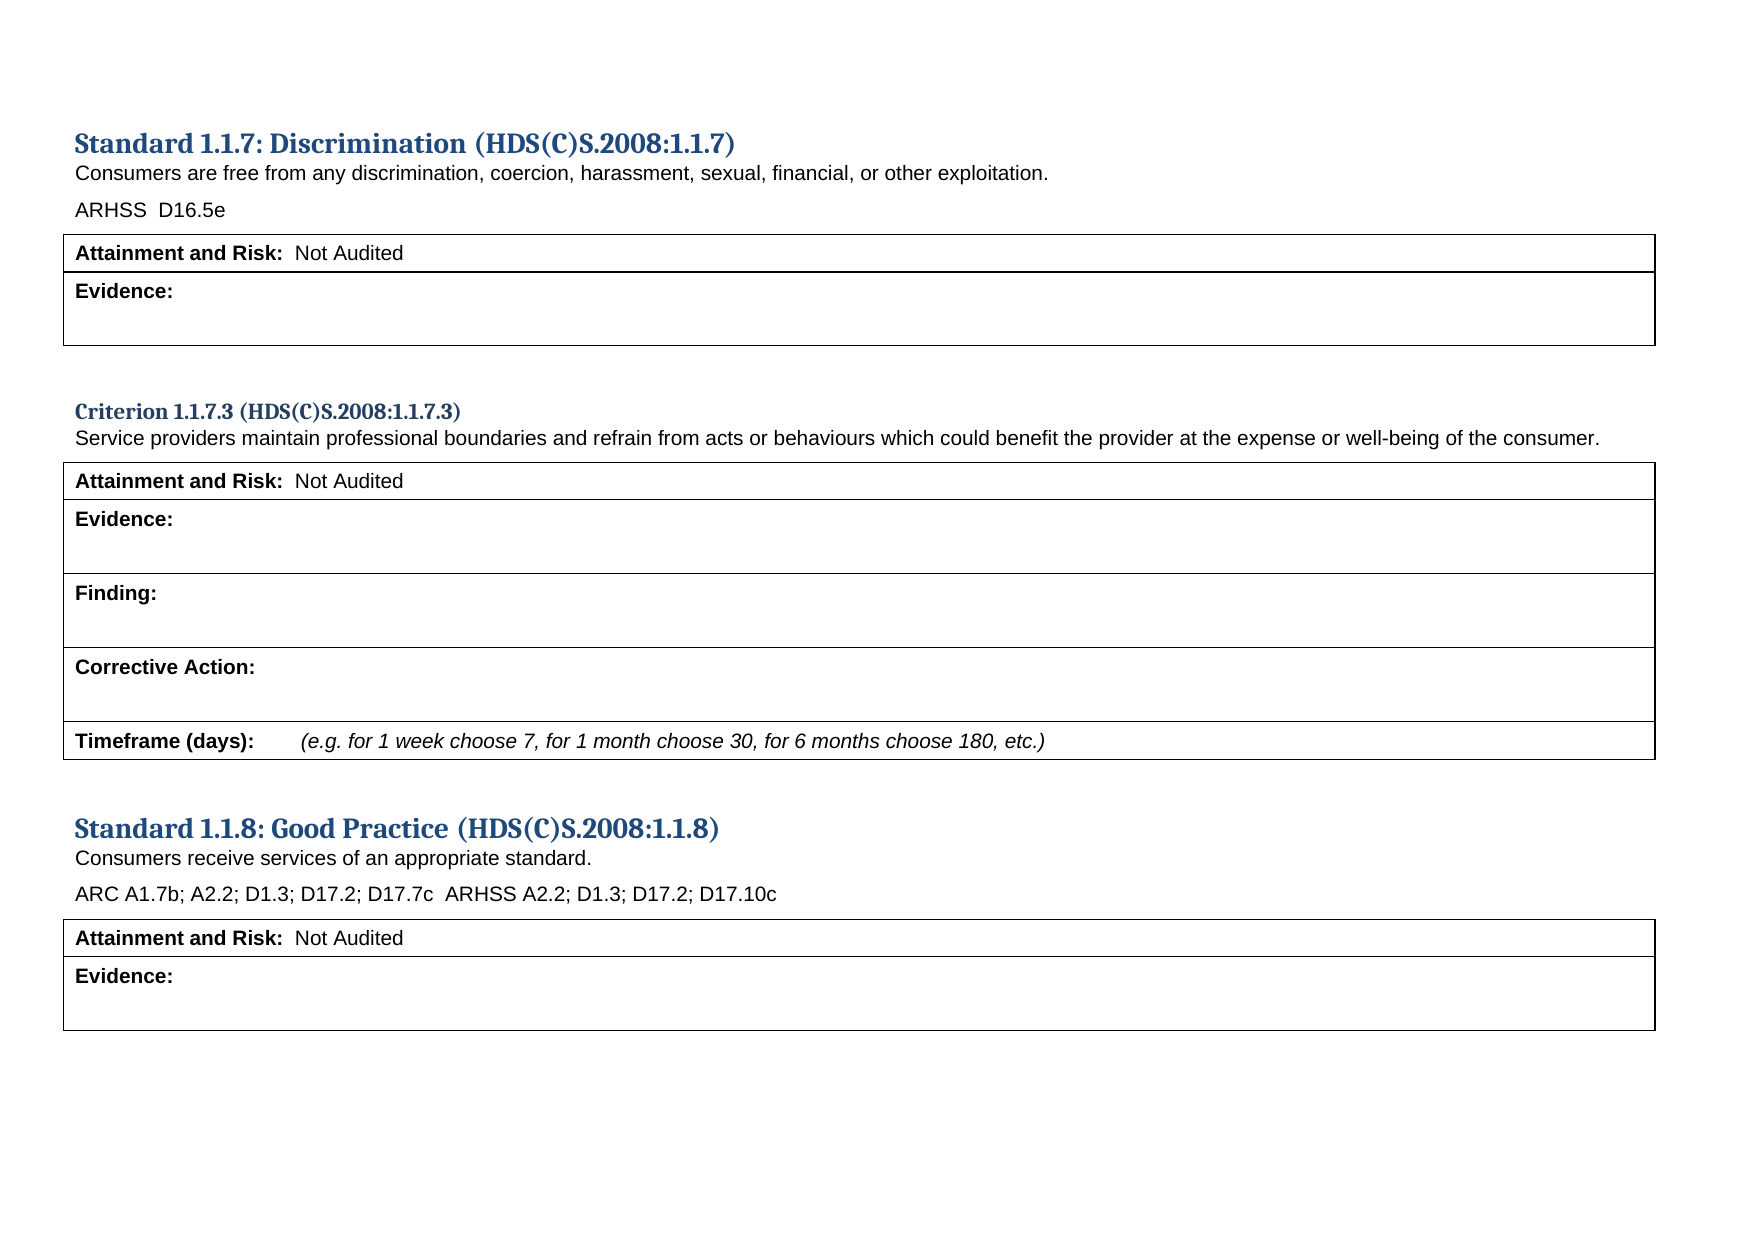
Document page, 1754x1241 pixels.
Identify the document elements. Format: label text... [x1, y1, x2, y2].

subtitle Standard 1.1.8: Good Practice (HDS(C)S.2008:1.1.8) [75, 812, 1679, 846]
subtitle Criterion 1.1.7.3 (HDS(C)S.2008:1.1.7.3) [75, 399, 1679, 425]
text Consumers are free from any discrimination, coercion, harassment, sexual, financial, or other exploitation. [75, 161, 1679, 185]
text Consumers receive services of an appropriate standard. [75, 846, 1679, 870]
table_cell [64, 537, 1654, 573]
table_header Attainment and Risk: Not Audited [64, 235, 1654, 271]
table_header Attainment and Risk: Not Audited [64, 920, 1654, 956]
table_cell [64, 309, 1654, 345]
table_cell [64, 685, 1654, 721]
table_cell [64, 994, 1654, 1030]
subtitle Standard 1.1.7: Discrimination (HDS(C)S.2008:1.1.7) [75, 127, 1679, 161]
text ARHSS D16.5e [75, 197, 1679, 221]
table_cell Timeframe (days): (e.g. for 1 week choose 7, for 1 month choose 30, for 6 months choose 180, etc.) [64, 722, 1654, 759]
text Service providers maintain professional boundaries and refrain from acts or behaviours which could benefit the provider at the expense or well-being of the consumer. [75, 425, 1679, 449]
table_header Attainment and Risk: Not Audited [64, 463, 1654, 499]
table_cell Evidence: [64, 957, 1654, 994]
table_cell Evidence: [64, 500, 1654, 537]
text ARC A1.7b; A2.2; D1.3; D17.2; D17.7c ARHSS A2.2; D1.3; D17.2; D17.10c [75, 882, 1679, 906]
table_cell Finding: [64, 574, 1654, 611]
table_cell Corrective Action: [64, 648, 1654, 685]
table_cell Evidence: [64, 273, 1654, 309]
table_cell [64, 611, 1654, 647]
